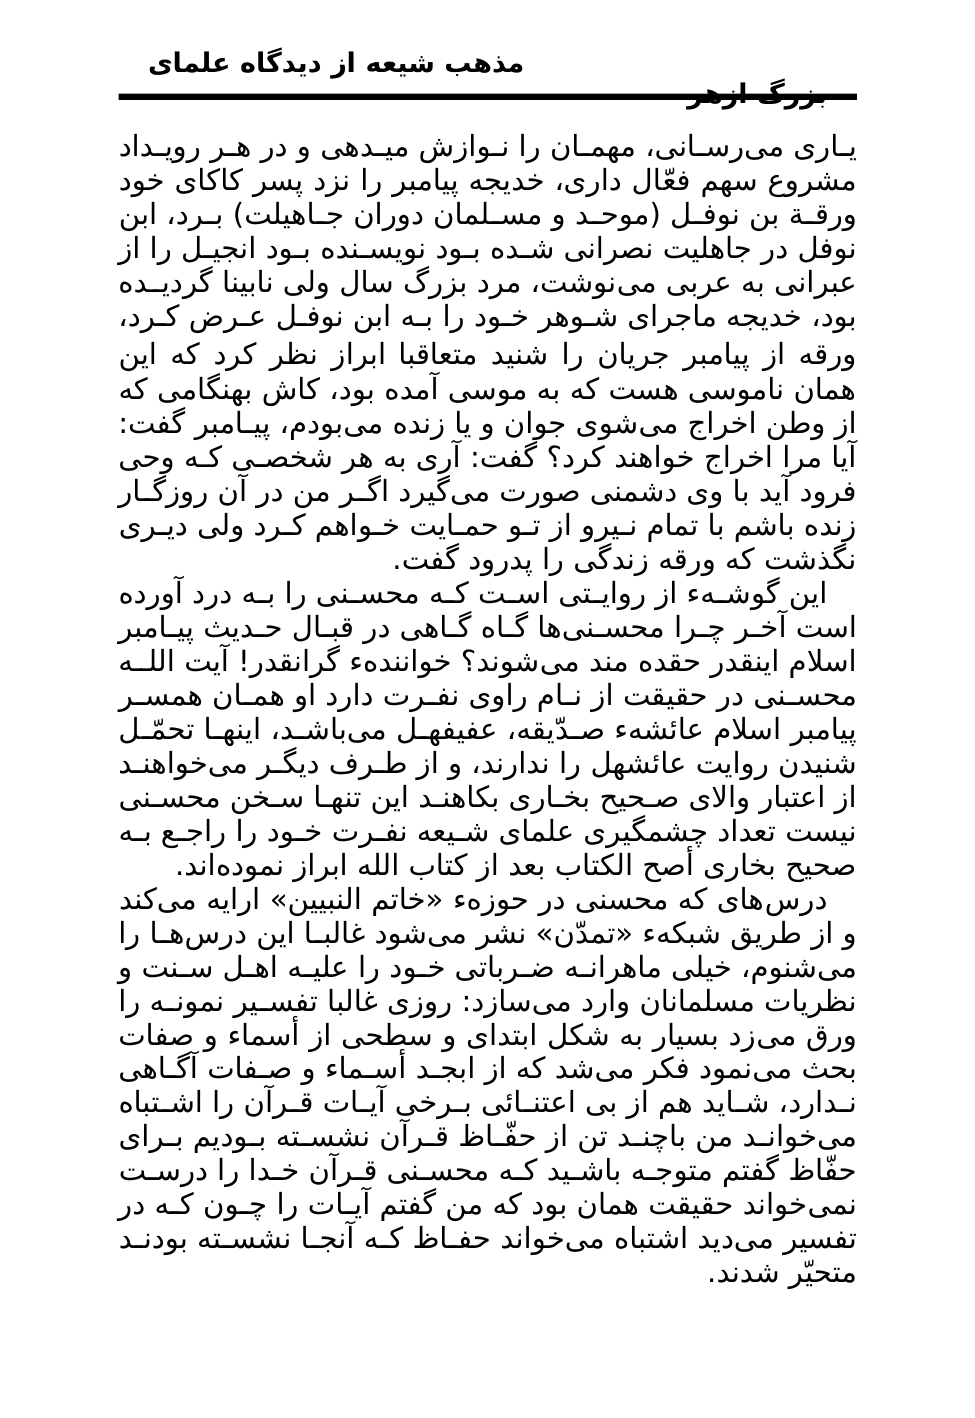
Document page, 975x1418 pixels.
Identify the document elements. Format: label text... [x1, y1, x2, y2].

text درس‌های که محسنی در حوزهء «خاتم النبیین» ارایه می‌کند و از طریق شبکهء «تمدّن» نشر می‌شود غالبا این درس‌ها را می‌شنوم، خیلی ماهرانه ضرباتی خود را علیه اهل سنت و نظریات مسلمانان وارد می‌سازد: روزی غالبا تفسیر نمونه را ورق می‌زد بسیار به شکل ابتدای و سطحی از أسماء و صفات بحث می‌نمود فکر می‌شد که از ابجد أسماء و صفات آگاهی ندارد، شاید هم از بی اعتنائی برخی آیات قرآن را اشتباه می‌خواند من باچند تن از حفّاظ قرآن نشسته بودیم برای حفّاظ گفتم متوجه باشید که محسنی قرآن خدا را درست نمی‌خواند حقیقت همان بود که من گفتم آیات را چون که در تفسیر می‌دید اشتباه می‌خواند حفاظ که آنجا نشسته بودند متحیّر شدند. [118, 882, 857, 1289]
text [118, 129, 857, 576]
text این گوشهء از روایتی است که محسنی را به درد آورده است آخر چرا محسنی‌ها گاه گاهی در قبال حدیث پیامبر اسلام اینقدر حقده مند می‌شوند؟ خوانندهء گرانقدر! آیت الله محسنی در حقیقت از نام راوی نفرت دارد او همان همسر پیامبر اسلام عائشهء صدّیقه، عفیفهل می‌باشد، اینها تحمّل شنیدن روایت عائشهل را ندارند، و از طرف دیگر می‌خواهند از اعتبار والای صحیح بخاری بکاهند این تنها سخن محسنی نیست تعداد چشمگیری علمای شیعه نفرت خود را راجع به صحیح بخاری أصح الکتاب بعد از کتاب الله ابراز نموده‌اند. [118, 576, 857, 882]
